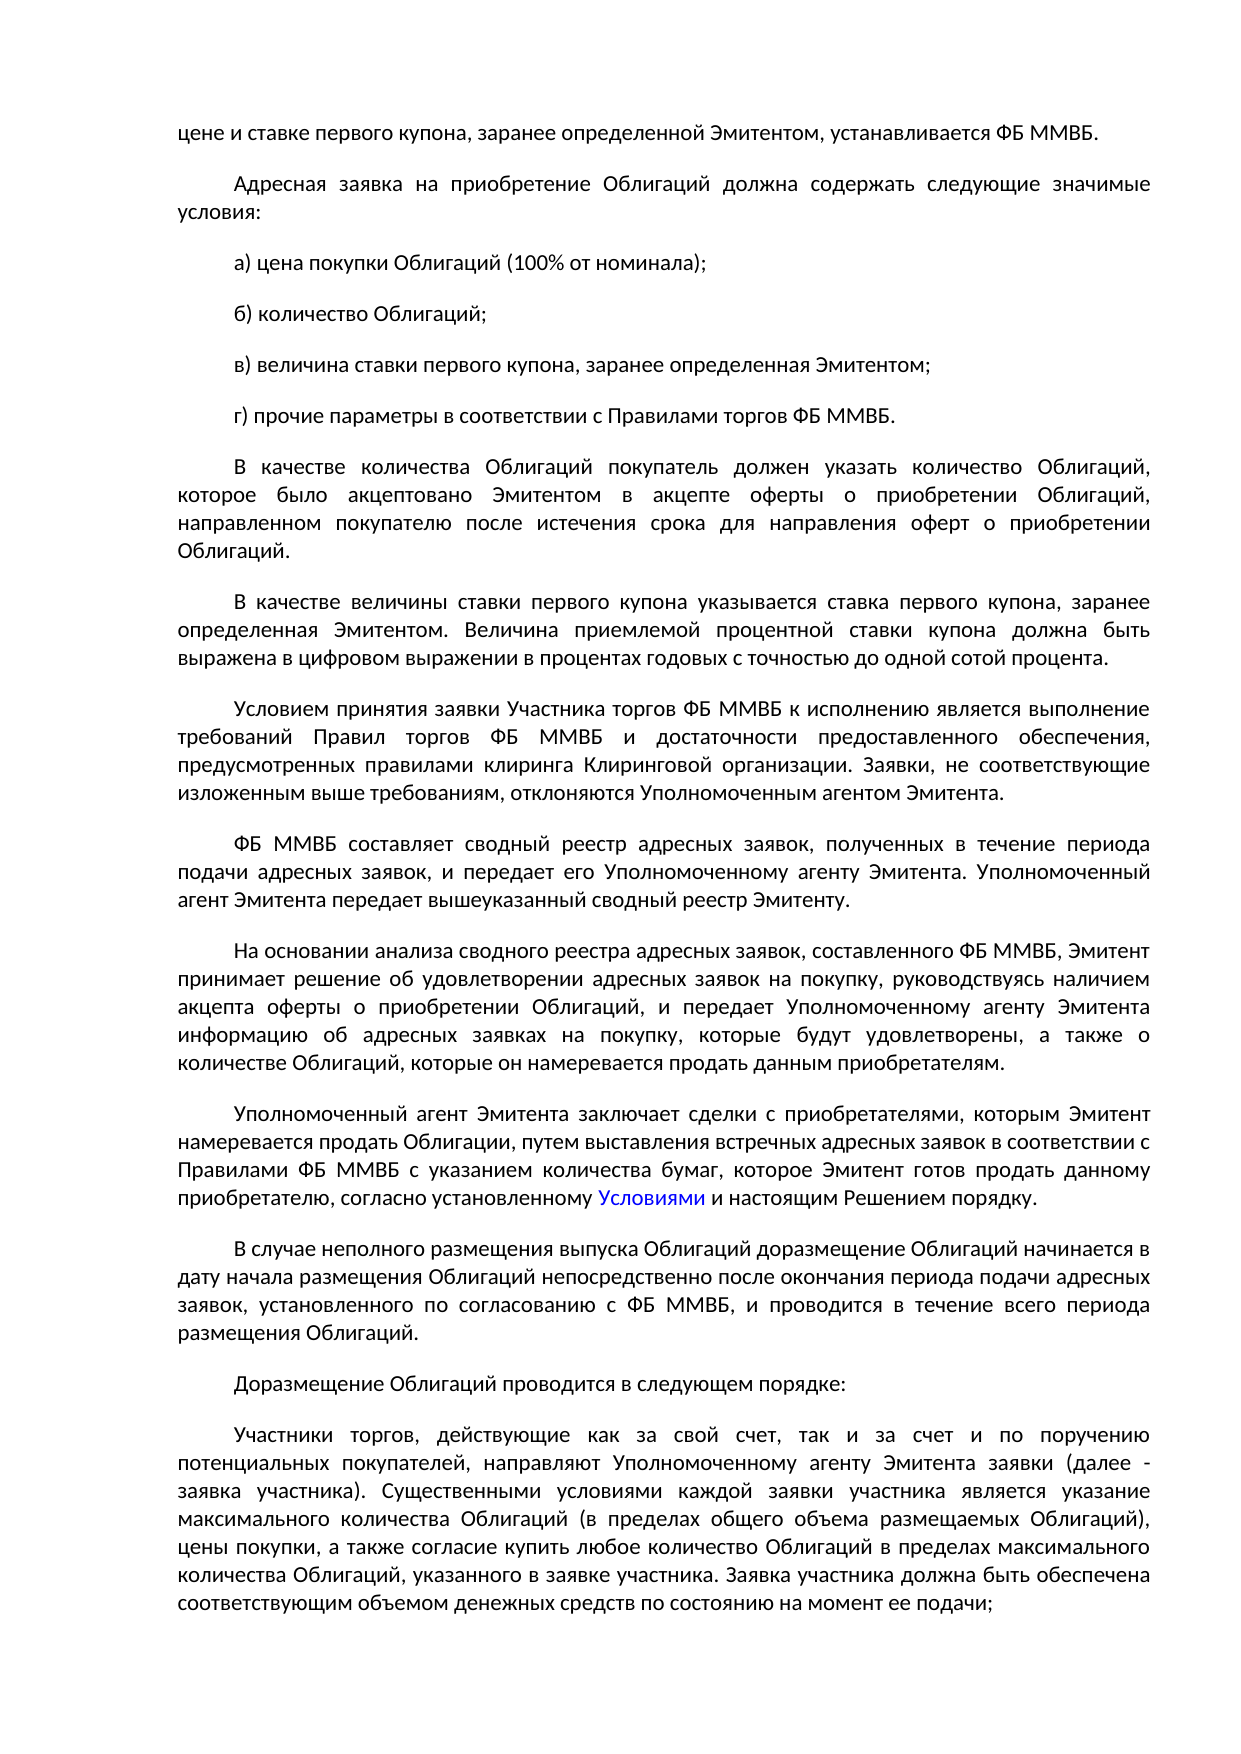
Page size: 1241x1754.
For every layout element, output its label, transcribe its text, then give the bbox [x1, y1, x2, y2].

text В качестве величины ставки первого купона указывается ставка первого купона, заранее определенная Эмитентом. Величина приемлемой процентной ставки купона должна быть выражена в цифровом выражении в процентах годовых с точностью до одной сотой процента. [177, 587, 1152, 671]
text ФБ ММВБ составляет сводный реестр адресных заявок, полученных в течение периода подачи адресных заявок, и передает его Уполномоченному агенту Эмитента. Уполномоченный агент Эмитента передает вышеуказанный сводный реестр Эмитенту. [177, 829, 1152, 913]
text Участники торгов, действующие как за свой счет, так и за счет и по поручению потенциальных покупателей, направляют Уполномоченному агенту Эмитента заявки (далее - заявка участника). Существенными условиями каждой заявки участника является указание максимального количества Облигаций (в пределах общего объема размещаемых Облигаций), цены покупки, а также согласие купить любое количество Облигаций в пределах максимального количества Облигаций, указанного в заявке участника. Заявка участника должна быть обеспечена соответствующим объемом денежных средств по состоянию на момент ее подачи; [177, 1420, 1152, 1616]
text а) цена покупки Облигаций (100% от номинала); [177, 248, 1152, 276]
text Адресная заявка на приобретение Облигаций должна содержать следующие значимые условия: [177, 169, 1152, 225]
text г) прочие параметры в соответствии с Правилами торгов ФБ ММВБ. [177, 401, 1152, 429]
text Уполномоченный агент Эмитента заключает сделки с приобретателями, которым Эмитент намеревается продать Облигации, путем выставления встречных адресных заявок в соответствии с Правилами ФБ ММВБ с указанием количества бумаг, которое Эмитент готов продать данному приобретателю, согласно установленному Условиями и настоящим Решением порядку. [177, 1099, 1152, 1211]
text В случае неполного размещения выпуска Облигаций доразмещение Облигаций начинается в дату начала размещения Облигаций непосредственно после окончания периода подачи адресных заявок, установленного по согласованию с ФБ ММВБ, и проводится в течение всего периода размещения Облигаций. [177, 1234, 1152, 1346]
text б) количество Облигаций; [177, 299, 1152, 327]
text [177, 118, 1152, 146]
text В качестве количества Облигаций покупатель должен указать количество Облигаций, которое было акцептовано Эмитентом в акцепте оферты о приобретении Облигаций, направленном покупателю после истечения срока для направления оферт о приобретении Облигаций. [177, 452, 1152, 564]
text в) величина ставки первого купона, заранее определенная Эмитентом; [177, 350, 1152, 378]
text Условием принятия заявки Участника торгов ФБ ММВБ к исполнению является выполнение требований Правил торгов ФБ ММВБ и достаточности предоставленного обеспечения, предусмотренных правилами клиринга Клиринговой организации. Заявки, не соответствующие изложенным выше требованиям, отклоняются Уполномоченным агентом Эмитента. [177, 694, 1152, 806]
text На основании анализа сводного реестра адресных заявок, составленного ФБ ММВБ, Эмитент принимает решение об удовлетворении адресных заявок на покупку, руководствуясь наличием акцепта оферты о приобретении Облигаций, и передает Уполномоченному агенту Эмитента информацию об адресных заявках на покупку, которые будут удовлетворены, а также о количестве Облигаций, которые он намеревается продать данным приобретателям. [177, 936, 1152, 1076]
text Доразмещение Облигаций проводится в следующем порядке: [177, 1369, 1152, 1397]
